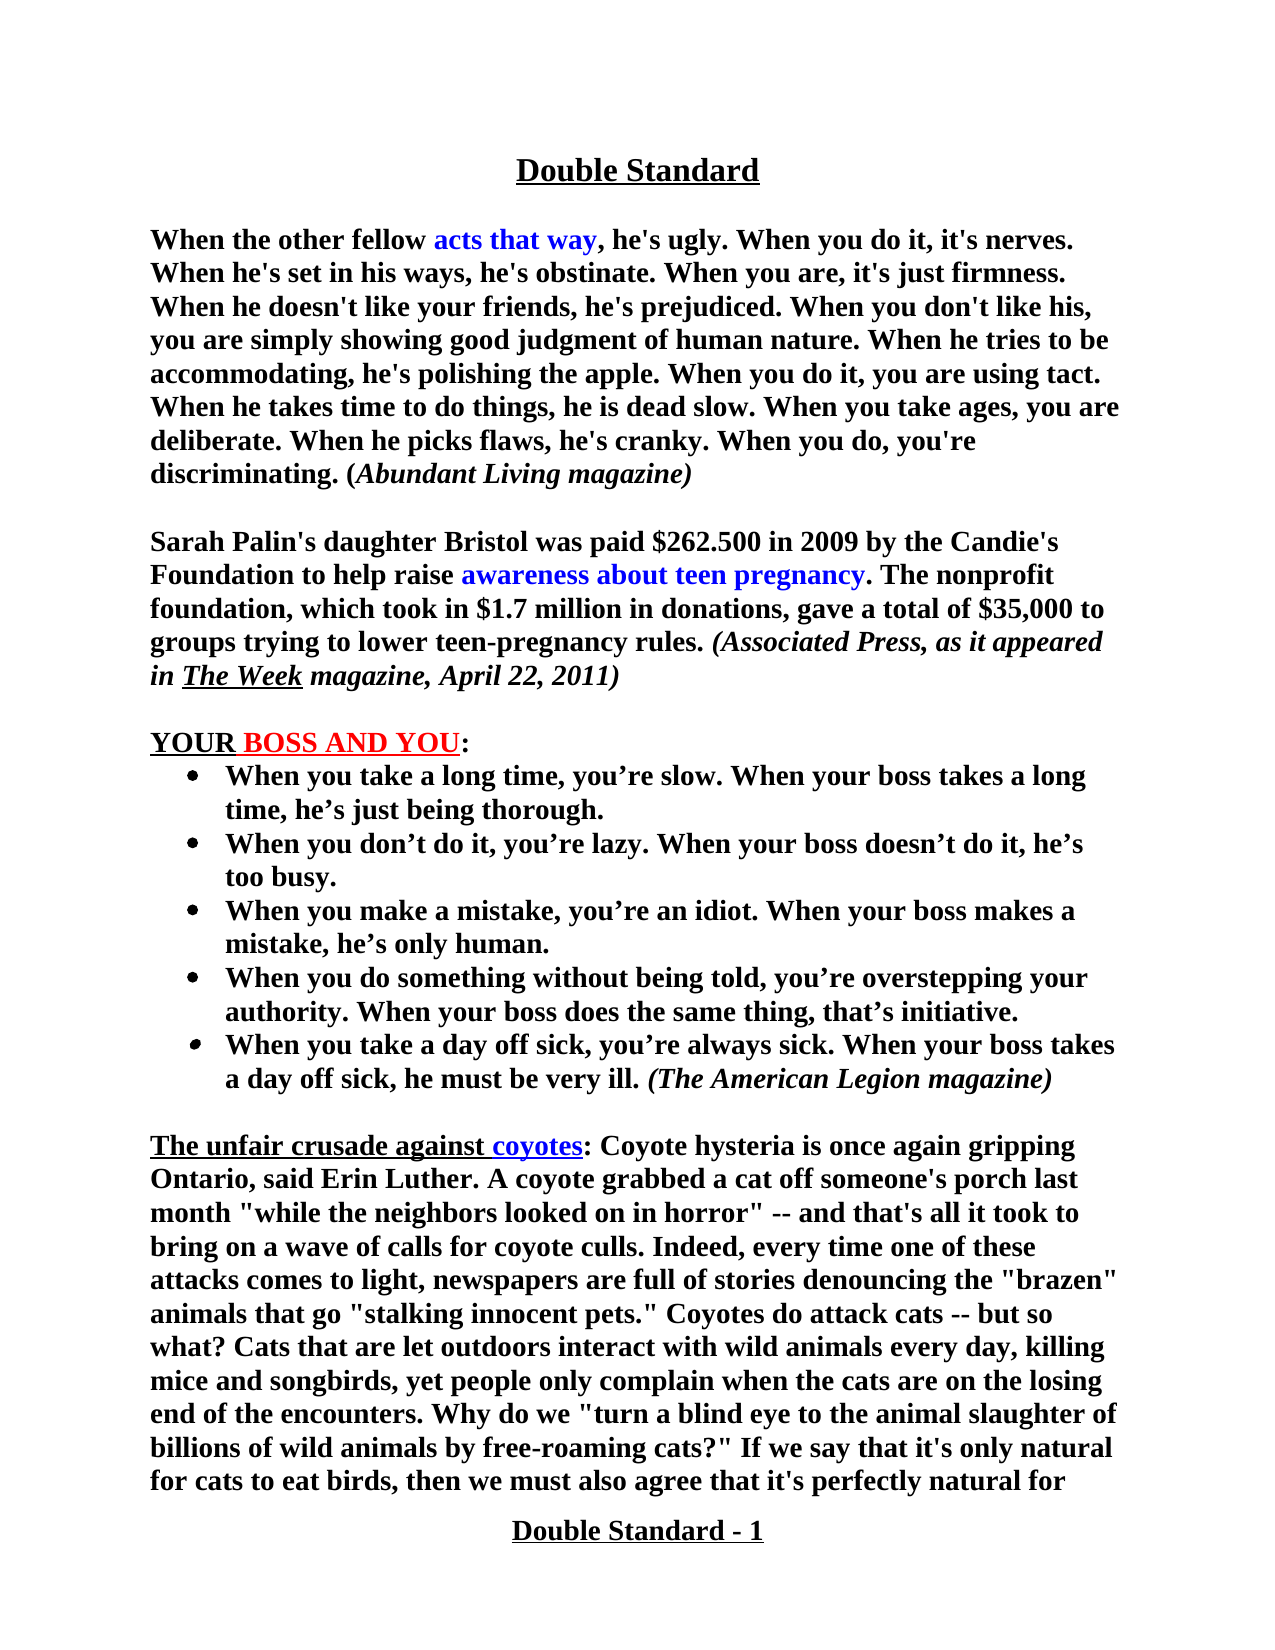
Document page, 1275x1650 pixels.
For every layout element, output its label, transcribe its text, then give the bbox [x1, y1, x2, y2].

text When the other fellow acts that way, he's ugly. When you do it, it's nerves. When he's set in his ways, he's obstinate. When you are, it's just firmness. When he doesn't like your friends, he's prejudiced. When you don't like his, you are simply showing good judgment of human nature. When he tries to be accommodating, he's polishing the apple. When you do it, you are using tact. When he takes time to do things, he is dead slow. When you take ages, you are deliberate. When he picks flaws, he's cranky. When you do, you're discriminating. (Abundant Living magazine) [150, 222, 1125, 490]
text YOUR BOSS AND YOU: [150, 725, 1125, 758]
text Sarah Palin's daughter Bristol was paid $262.500 in 2009 by the Candie's Foundation to help raise awareness about teen pregnancy. The nonprofit foundation, which took in $1.7 million in donations, gave a total of $35,000 to groups trying to lower teen-pregnancy rules. (Associated Press, as it appeared in The Week magazine, April 22, 2011) [150, 524, 1125, 691]
list When you don’t do it, you’re lazy. When your boss doesn’t do it, he’s too busy. [187, 826, 1125, 893]
list When you take a long time, you’re slow. When your boss takes a long time, he’s just being thorough. [187, 758, 1125, 826]
list When you make a mistake, you’re an idiot. When your boss makes a mistake, he’s only human. [187, 893, 1125, 960]
text Double Standard [150, 150, 1125, 188]
list When you do something without being told, you’re overstepping your authority. When your boss does the same thing, that’s initiative. [187, 960, 1125, 1027]
list When you take a day off sick, you’re always sick. When your boss takes a day off sick, he must be very ill. (The American Legion magazine) [187, 1027, 1125, 1094]
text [150, 1128, 1125, 1497]
